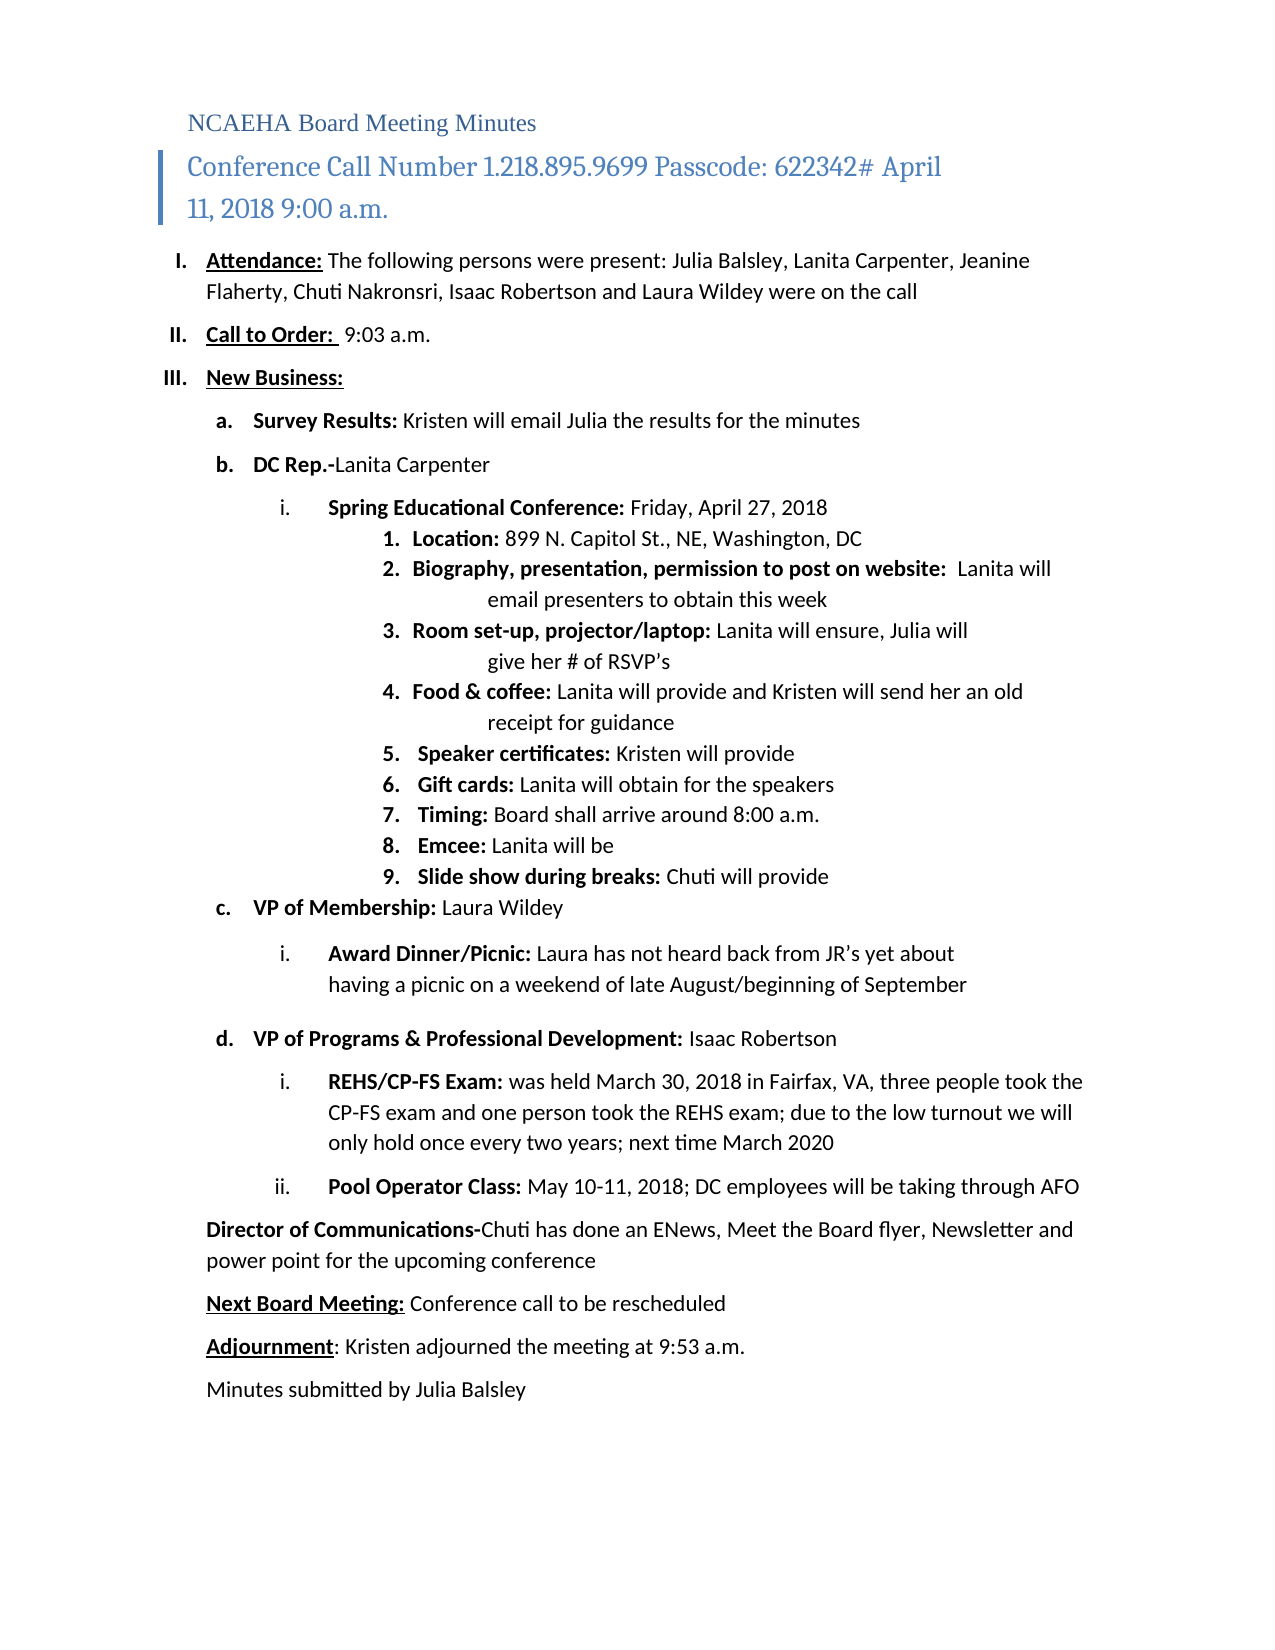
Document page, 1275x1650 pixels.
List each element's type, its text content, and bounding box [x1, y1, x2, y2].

list Food & coffee: Lanita will provide and Kristen will send her an old receipt for guidance [217, 677, 1087, 736]
list VP of Membership: Laura Wildey [216, 893, 1087, 921]
list Minutes submitted by Julia Balsley [206, 1375, 1087, 1403]
list VP of Programs & Professional Development: Isaac Robertson [216, 1024, 1087, 1052]
list Gift cards: Lanita will obtain for the speakers [217, 770, 1087, 798]
list New Business: [187, 363, 1087, 391]
list Spring Educational Conference: Friday, April 27, 2018 [291, 493, 1087, 521]
text Conference Call Number 1.218.895.9699 Passcode: 622342# April 11, 2018 9:00 a.m. [163, 150, 960, 225]
list Location: 899 N. Capitol St., NE, Washington, DC [217, 524, 1087, 552]
list Emcee: Lanita will be [217, 831, 1087, 859]
list Call to Order: 9:03 a.m. [187, 320, 1087, 348]
list Slide show during breaks: Chuti will provide [217, 862, 1087, 890]
list Next Board Meeting: Conference call to be rescheduled [206, 1289, 1087, 1317]
list Pool Operator Class: May 10-11, 2018; DC employees will be taking through AFO [291, 1172, 1087, 1200]
list REHS/CP-FS Exam: was held March 30, 2018 in Fairfax, VA, three people took the CP-FS exam and one person took the REHS exam; due to the low turnout we will only hold once every two years; next time March 2020 [291, 1067, 1087, 1157]
list Biography, presentation, permission to post on website: Lanita will email presenters to obtain this week [217, 554, 1087, 613]
list Director of Communications-Chuti has done an ENews, Meet the Board flyer, Newsletter and power point for the upcoming conference [206, 1215, 1087, 1274]
list Adjournment: Kristen adjourned the meeting at 9:53 a.m. [206, 1332, 1087, 1360]
list Room set-up, projector/laptop: Lanita will ensure, Julia will give her # of RSVP’s [217, 616, 1087, 675]
list Award Dinner/Picnic: Laura has not heard back from JR’s yet about having a picnic on a weekend of late August/beginning of September [291, 939, 1003, 998]
list Attendance: The following persons were present: Julia Balsley, Lanita Carpenter, Jeanine Flaherty, Chuti Nakronsri, Isaac Robertson and Laura Wildey were on the call [187, 246, 1087, 305]
list Survey Results: Kristen will email Julia the results for the minutes [216, 407, 1087, 435]
list Speaker certificates: Kristen will provide [217, 739, 1087, 767]
list Timing: Board shall arrive around 8:00 a.m. [217, 800, 1087, 828]
list DC Rep.-Lanita Carpenter [216, 450, 1087, 478]
